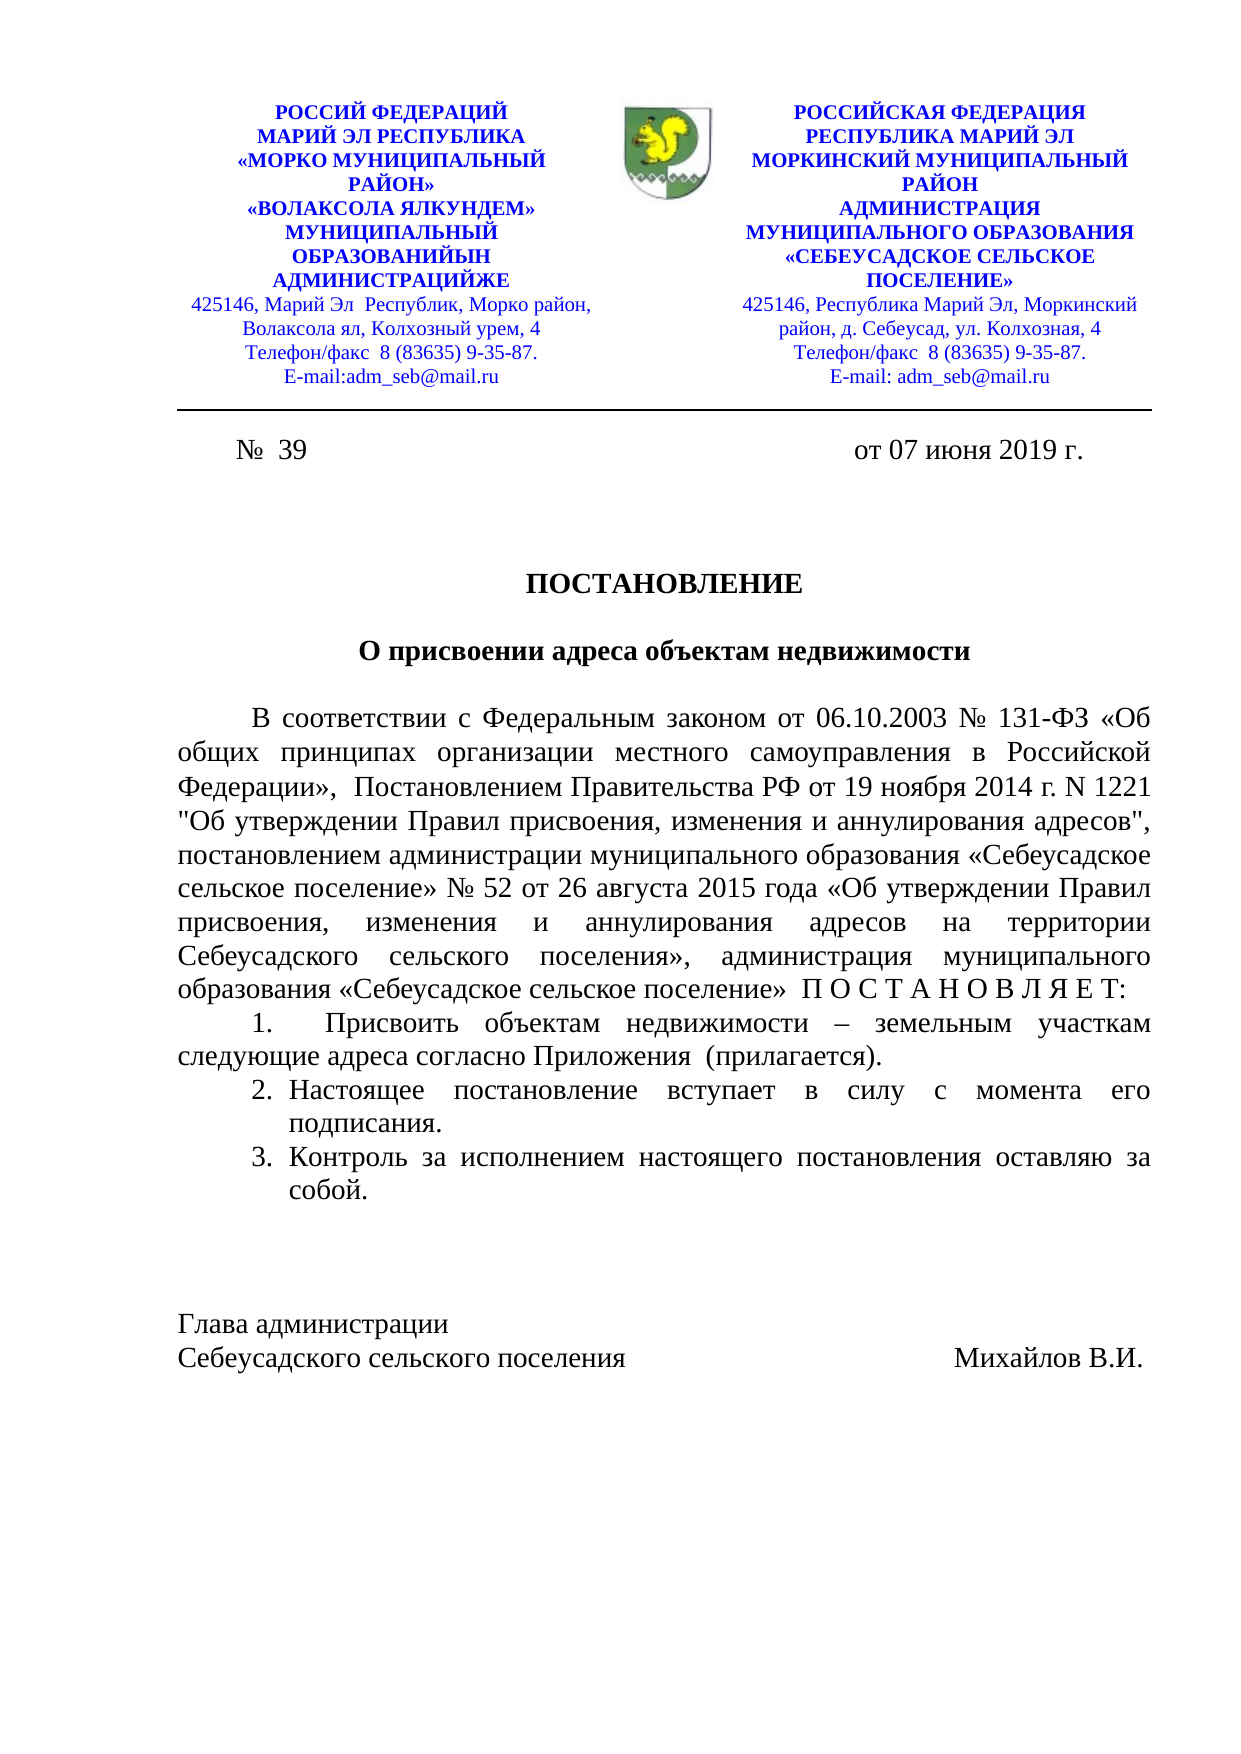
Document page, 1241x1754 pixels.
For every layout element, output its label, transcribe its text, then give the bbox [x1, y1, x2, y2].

title В соответствии с Федеральным законом от 06.10.2003 № 131-ФЗ «Об общих принципах организации местного самоуправления в Российской Федерации», Постановлением Правительства РФ от 19 ноября 2014 г. N 1221 "Об утверждении Правил присвоения, изменения и аннулирования адресов", постановлением администрации муниципального образования «Себеусадское сельское поселение» № 52 от 26 августа 2015 года «Об утверждении Правил присвоения, изменения и аннулирования адресов на территории Себеусадского сельского поселения», администрация муниципального образования «Себеусадское сельское поселение» П О С Т А Н О В Л Я Е Т: [177, 701, 1152, 804]
text № 39 от 07 июня 2019 г. [177, 432, 1152, 466]
text ПОСТАНОВЛЕНИЕ [177, 566, 1152, 600]
table_header РОССИЙ ФЕДЕРАЦИЙ МАРИЙ ЭЛ РЕСПУБЛИКА «МОРКО МУНИЦИПАЛЬНЫЙ РАЙОН» «ВОЛАКСОЛА ЯЛКУНДЕМ» МУНИЦИПАЛЬНЫЙ ОБРАЗОВАНИЙЫН АДМИНИСТРАЦИЙЖЕ 425146, Марий Эл Республик, Морко район, Волаксола ял, Колхозный урем, 4 Телефон/факс 8 (83635) 9-35-87. Е-mail:adm_seb@mail.ru [170, 100, 613, 388]
list Настоящее постановление вступает в силу с момента его подписания. [251, 1072, 1152, 1139]
text Себеусадского сельского поселения Михайлов В.И. [177, 1340, 1152, 1374]
title В соответствии с Федеральным законом от 06.10.2003 № 131-ФЗ «Об общих принципах организации местного самоуправления в Российской Федерации», Постановлением Правительства РФ от 19 ноября 2014 г. N 1221 "Об утверждении Правил присвоения, изменения и аннулирования адресов", постановлением администрации муниципального образования «Себеусадское сельское поселение» № 52 от 26 августа 2015 года «Об утверждении Правил присвоения, изменения и аннулирования адресов на территории Себеусадского сельского поселения», администрация муниципального образования «Себеусадское сельское поселение» П О С Т А Н О В Л Я Е Т: [177, 837, 1152, 1005]
table_header [613, 100, 721, 388]
text О присвоении адреса объектам недвижимости [177, 633, 1152, 667]
picture [620, 99, 721, 206]
list Присвоить объектам недвижимости – земельным участкам следующие адреса согласно Приложения (прилагается). [177, 1005, 1152, 1072]
text Глава администрации [177, 1307, 1152, 1340]
list Контроль за исполнением настоящего постановления оставляю за собой. [251, 1139, 1152, 1206]
table_header РОССИЙСКАЯ ФЕДЕРАЦИЯ РЕСПУБЛИКА МАРИЙ ЭЛ МОРКИНСКИЙ МУНИЦИПАЛЬНЫЙ РАЙОН АДМИНИСТРАЦИЯ МУНИЦИПАЛЬНОГО ОБРАЗОВАНИЯ «СЕБЕУСАДСКОЕ СЕЛЬСКОЕ ПОСЕЛЕНИЕ» 425146, Республика Марий Эл, Моркинский район, д. Себеусад, ул. Колхозная, 4 Телефон/факс 8 (83635) 9-35-87. Е-mail: adm_seb@mail.ru [721, 100, 1159, 388]
